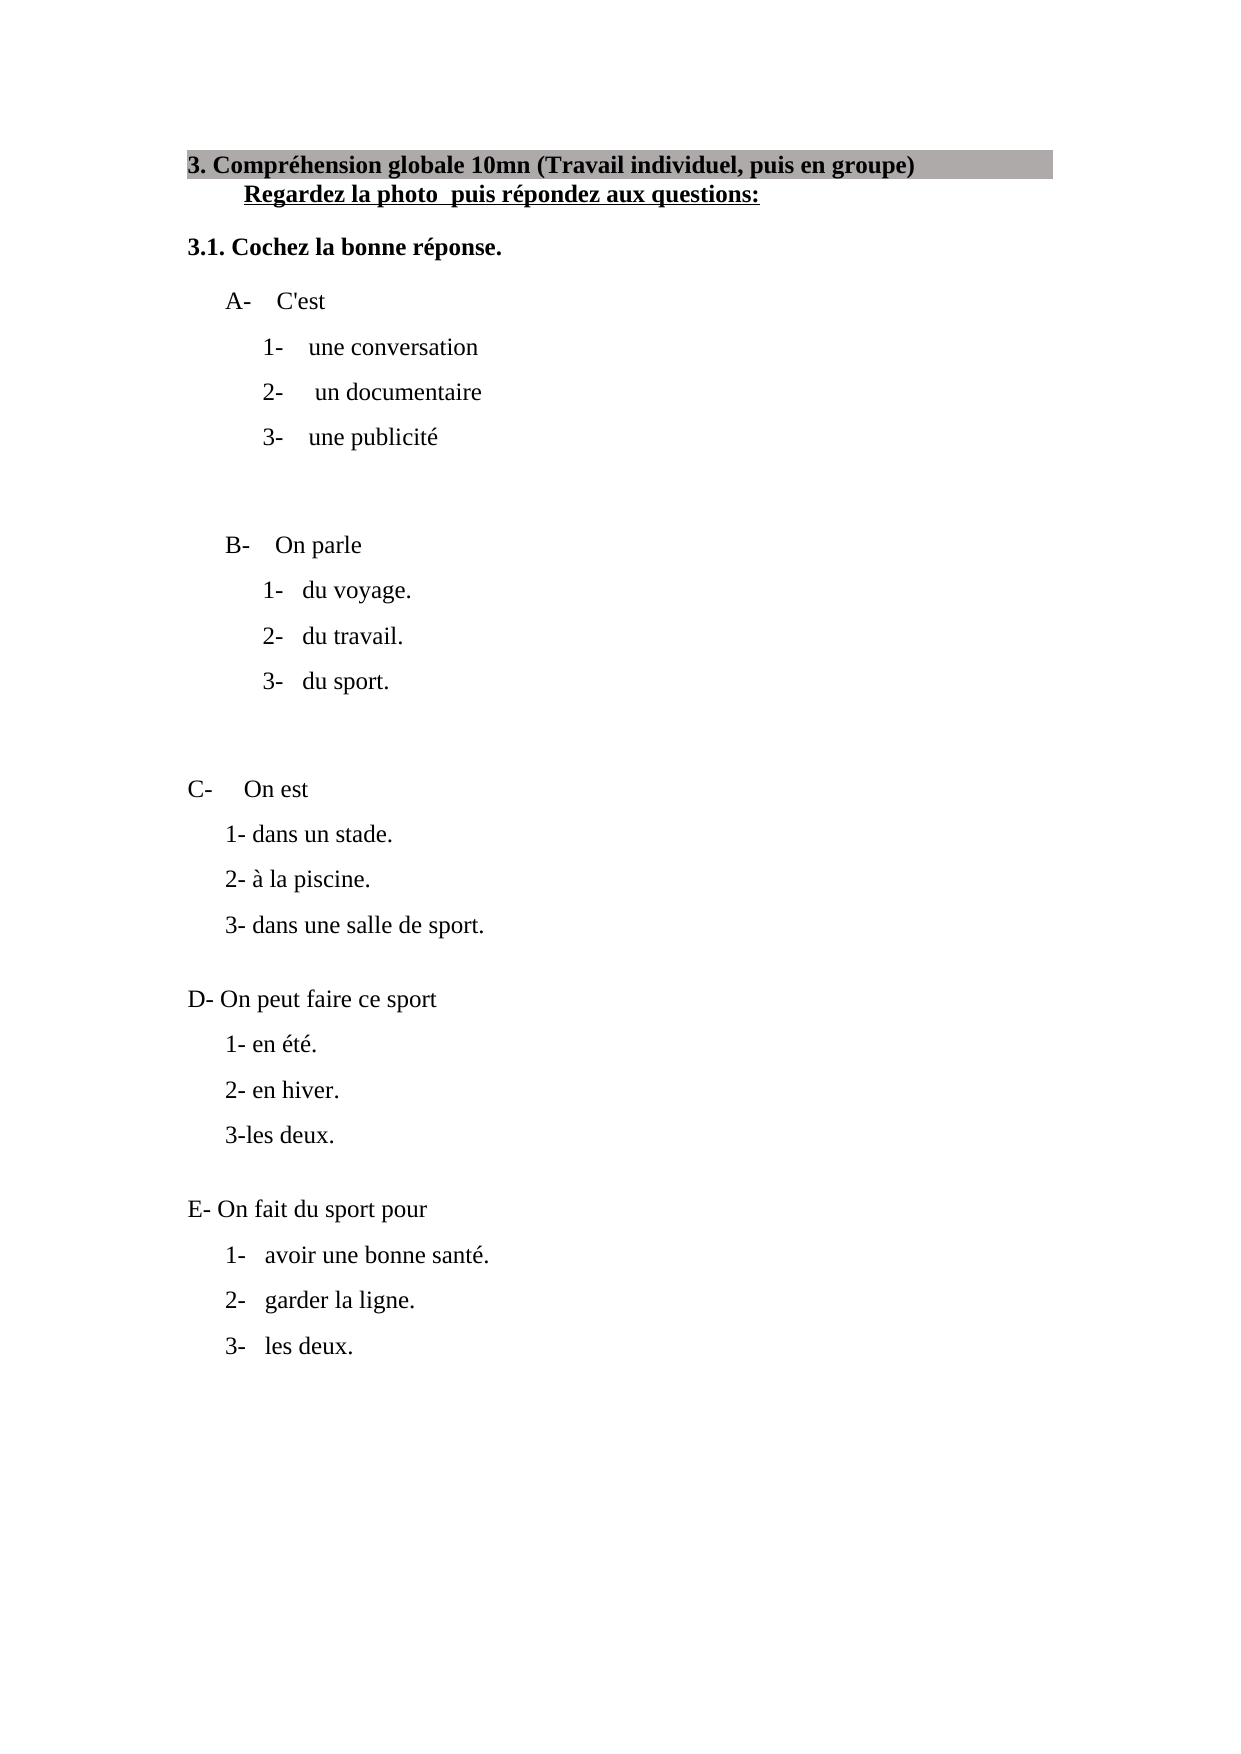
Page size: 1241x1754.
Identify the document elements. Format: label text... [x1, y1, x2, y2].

text 2- en hiver. [225, 1075, 1053, 1104]
text E- On fait du sport pour [187, 1194, 1053, 1223]
text A- C'est [225, 286, 1053, 315]
text 3.1. Cochez la bonne réponse. [187, 232, 1053, 261]
text C- On est [187, 774, 1053, 802]
text 2- un documentaire [262, 377, 1053, 406]
text 3. Compréhension globale 10mn (Travail individuel, puis en groupe) [187, 150, 1053, 179]
text 3- du sport. [262, 666, 1053, 695]
text 1- une conversation [262, 332, 1053, 360]
text 1- en été. [225, 1029, 1053, 1058]
text 3- une publicité [262, 422, 1053, 451]
text 1- avoir une bonne santé. [225, 1240, 1053, 1269]
text 3-les deux. [225, 1120, 1053, 1149]
text Regardez la photo puis répondez aux questions: [225, 179, 1053, 207]
text 1- du voyage. [262, 575, 1053, 604]
text D- On peut faire ce sport [187, 984, 1053, 1013]
text 3- les deux. [225, 1331, 1053, 1359]
text B- On parle [225, 530, 1053, 559]
text 2- du travail. [262, 621, 1053, 649]
text 1- dans un stade. [225, 819, 1053, 848]
text 3- dans une salle de sport. [225, 910, 1053, 939]
text 2- à la piscine. [225, 864, 1053, 893]
text 2- garder la ligne. [225, 1285, 1053, 1314]
